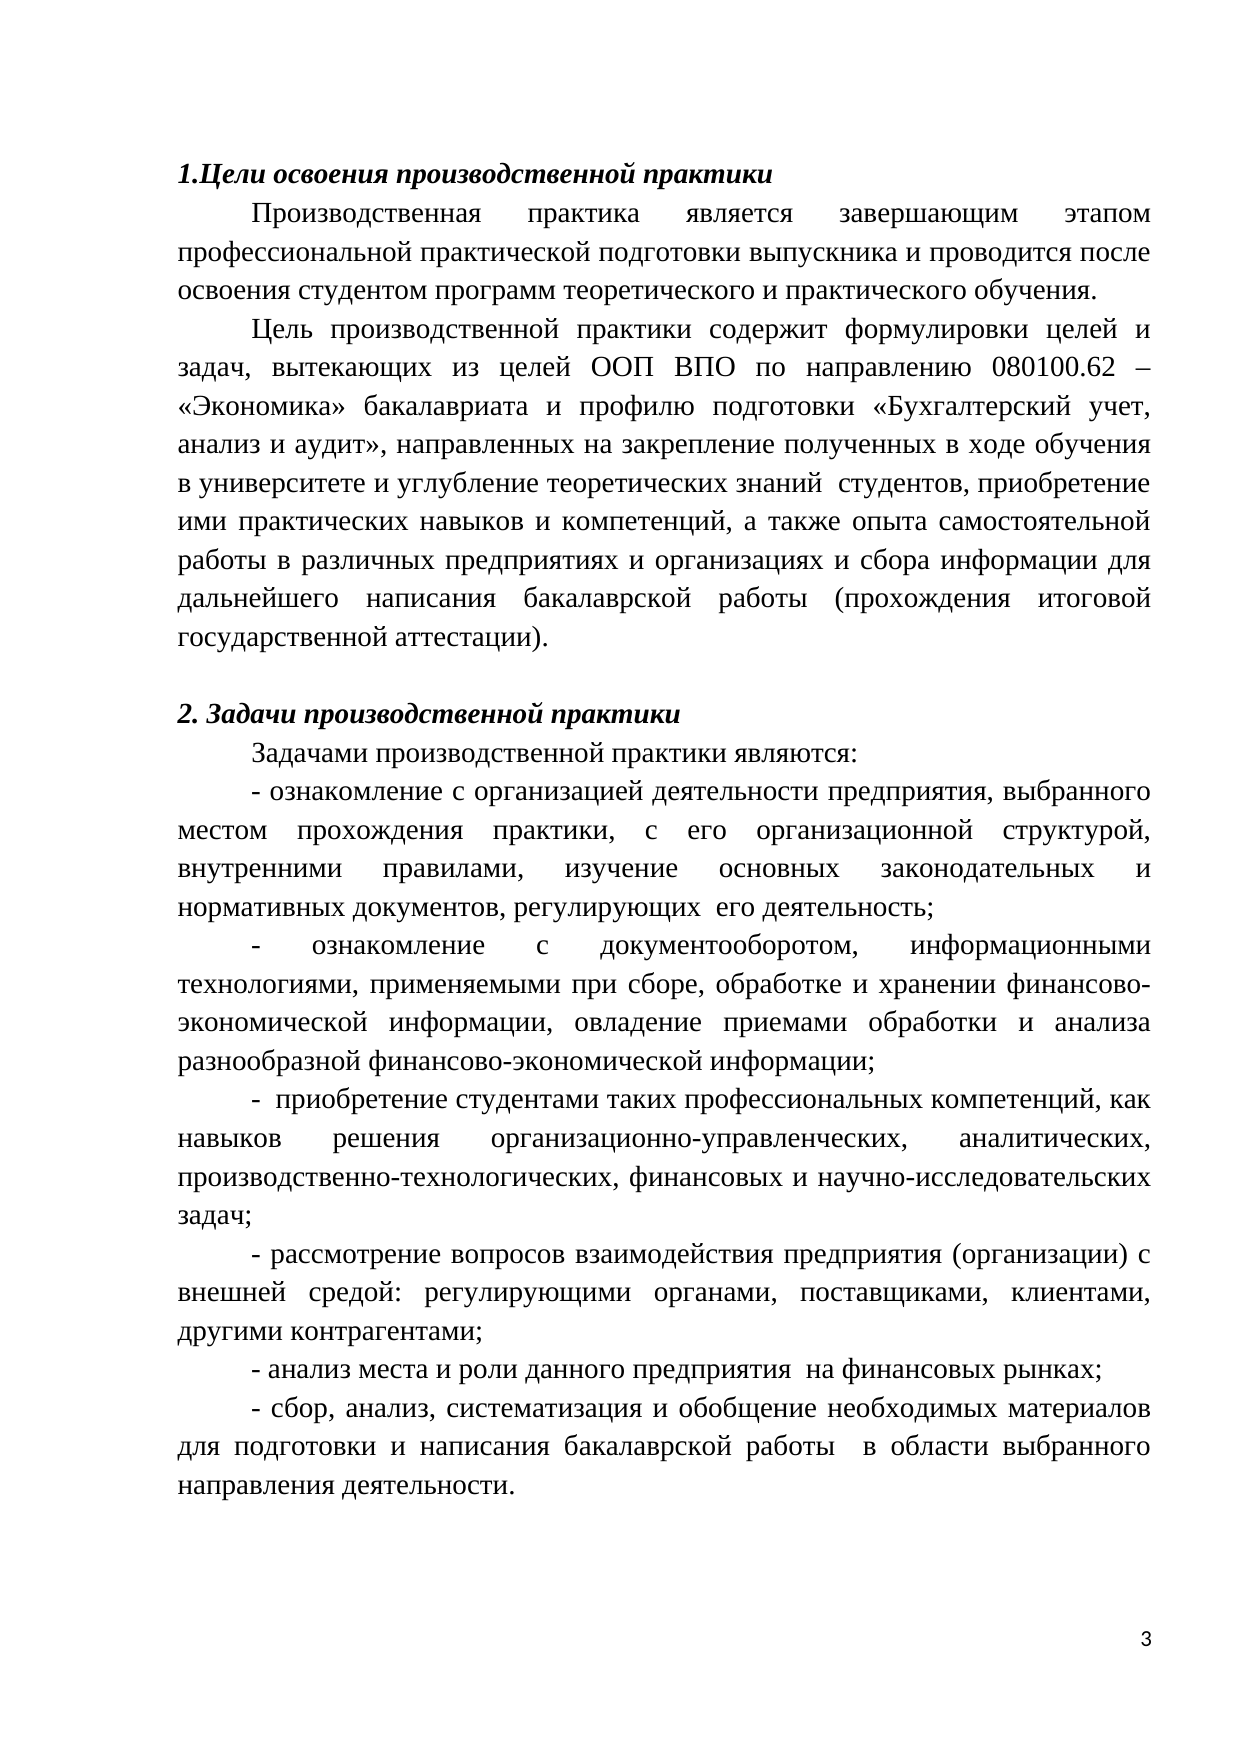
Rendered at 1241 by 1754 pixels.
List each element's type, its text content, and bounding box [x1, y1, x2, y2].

text - рассмотрение вопросов взаимодействия предприятия (организации) с внешней средой: регулирующими органами, поставщиками, клиентами, другими контрагентами; [177, 1236, 1152, 1346]
text Задачами производственной практики являются: [177, 735, 1152, 768]
text - приобретение студентами таких профессиональных компетенций, как навыков решения организационно-управленческих, аналитических, производственно-технологических, финансовых и научно-исследовательских задач; [177, 1082, 1152, 1231]
text - ознакомление с документооборотом, информационными технологиями, применяемыми при сборе, обработке и хранении финансово-экономической информации, овладение приемами обработки и анализа разнообразной финансово-экономической информации; [177, 927, 1152, 1077]
text Цель производственной практики содержит формулировки целей и задач, вытекающих из целей ООП ВПО по направлению 080100.62 – «Экономика» бакалавриата и профилю подготовки «Бухгалтерский учет, анализ и аудит», направленных на закрепление полученных в ходе обучения в университете и углубление теоретических знаний студентов, приобретение ими практических навыков и компетенций, а также опыта самостоятельной работы в различных предприятиях и организациях и сбора информации для дальнейшего написания бакалаврской работы (прохождения итоговой государственной аттестации). [177, 311, 1152, 653]
text - анализ места и роли данного предприятия на финансовых рынках; [177, 1351, 1152, 1385]
text Производственная практика является завершающим этапом профессиональной практической подготовки выпускника и проводится после освоения студентом программ теоретического и практического обучения. [177, 195, 1152, 306]
text - сбор, анализ, систематизация и обобщение необходимых материалов для подготовки и написания бакалаврской работы в области выбранного направления деятельности. [177, 1390, 1152, 1501]
text - ознакомление с организацией деятельности предприятия, выбранного местом прохождения практики, с его организационной структурой, внутренними правилами, изучение основных законодательных и нормативных документов, регулирующих его деятельность; [177, 773, 1152, 922]
text 2. Задачи производственной практики [177, 696, 1152, 730]
text 1.Цели освоения производственной практики [177, 157, 1152, 190]
